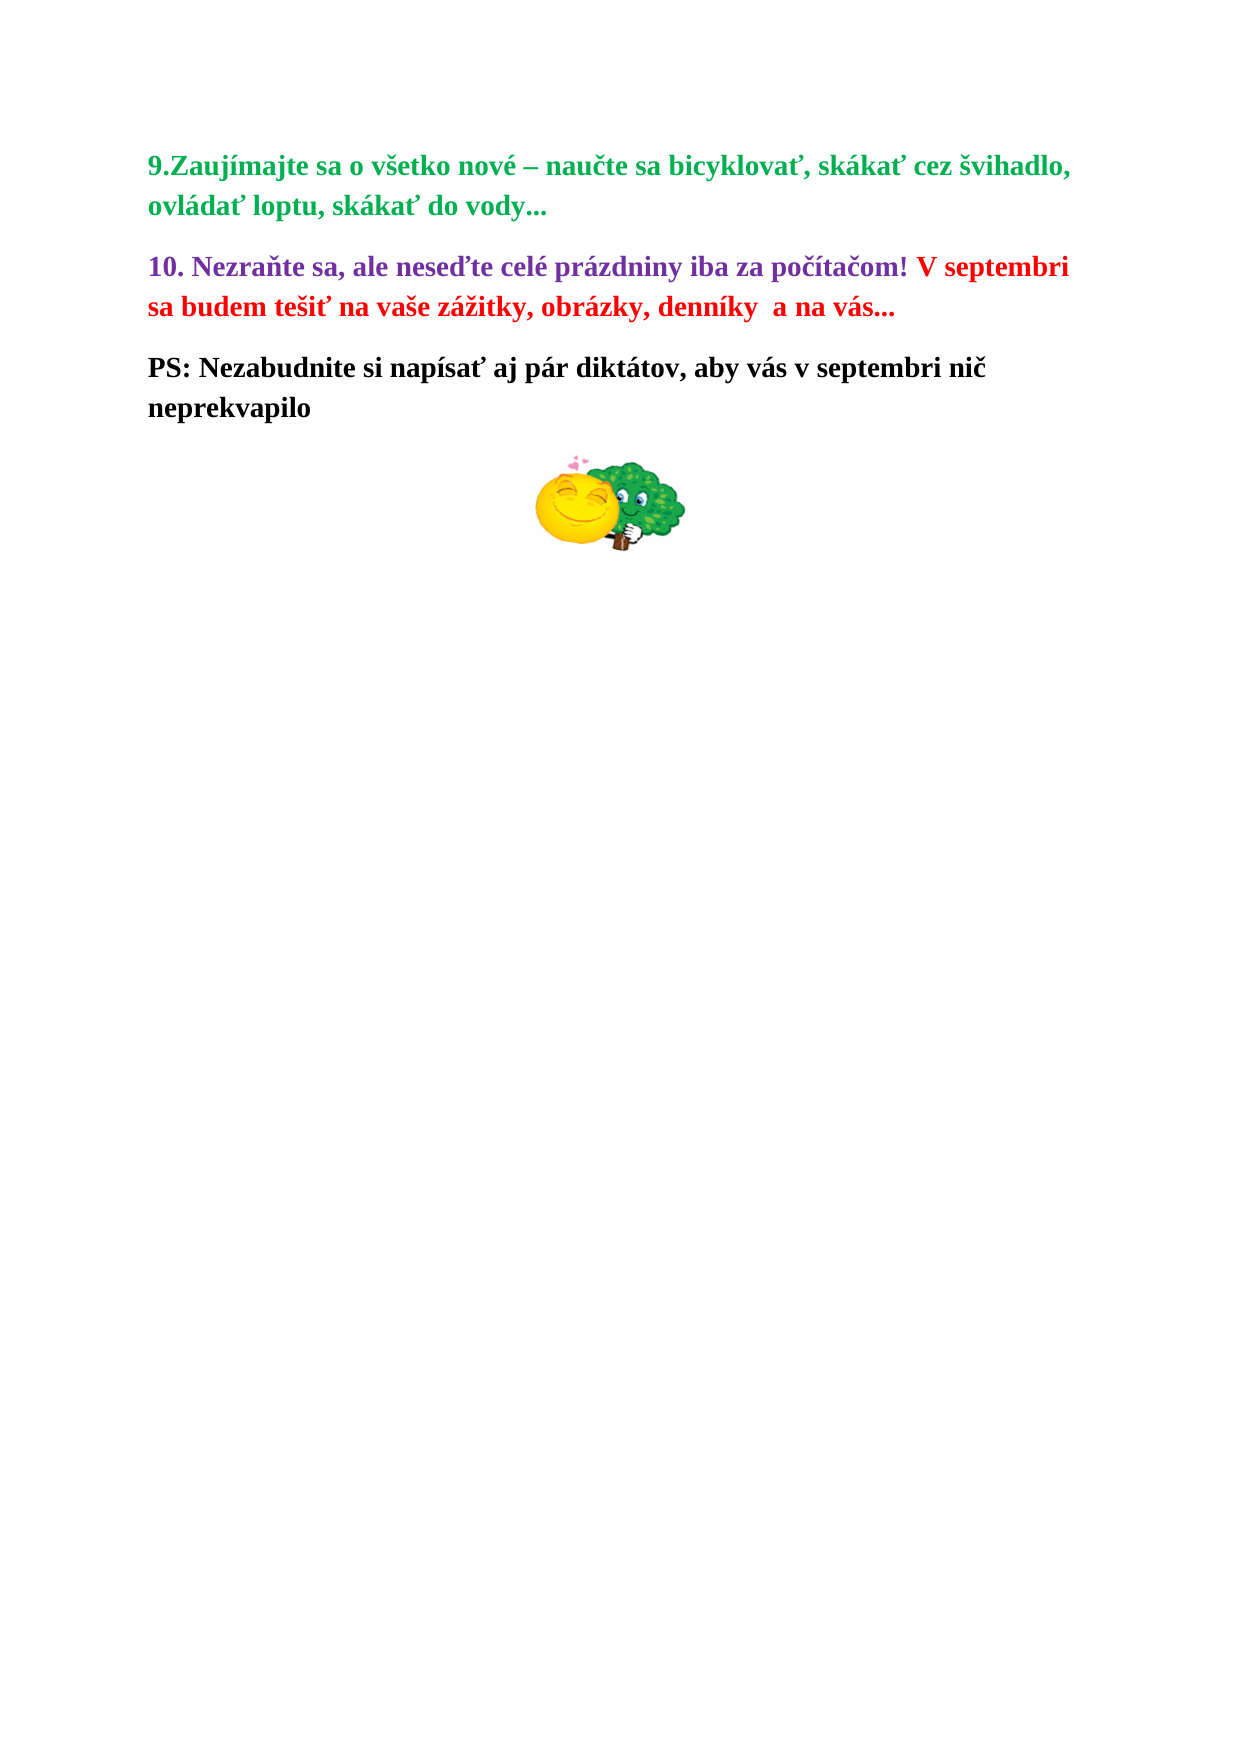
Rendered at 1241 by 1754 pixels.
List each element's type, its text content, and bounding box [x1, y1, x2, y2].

text 9.Zaujímajte sa o všetko nové – naučte sa bicyklovať, skákať cez švihadlo, ovládať loptu, skákať do vody... [148, 148, 1093, 221]
text 10. Nezraňte sa, ale neseďte celé prázdniny iba za počítačom! V septembri sa budem tešiť na vaše zážitky, obrázky, denníky a na vás... [148, 249, 1093, 323]
text PS: Nezabudnite si napísať aj pár diktátov, aby vás v septembri nič neprekvapilo [148, 350, 1093, 424]
picture [531, 448, 691, 559]
